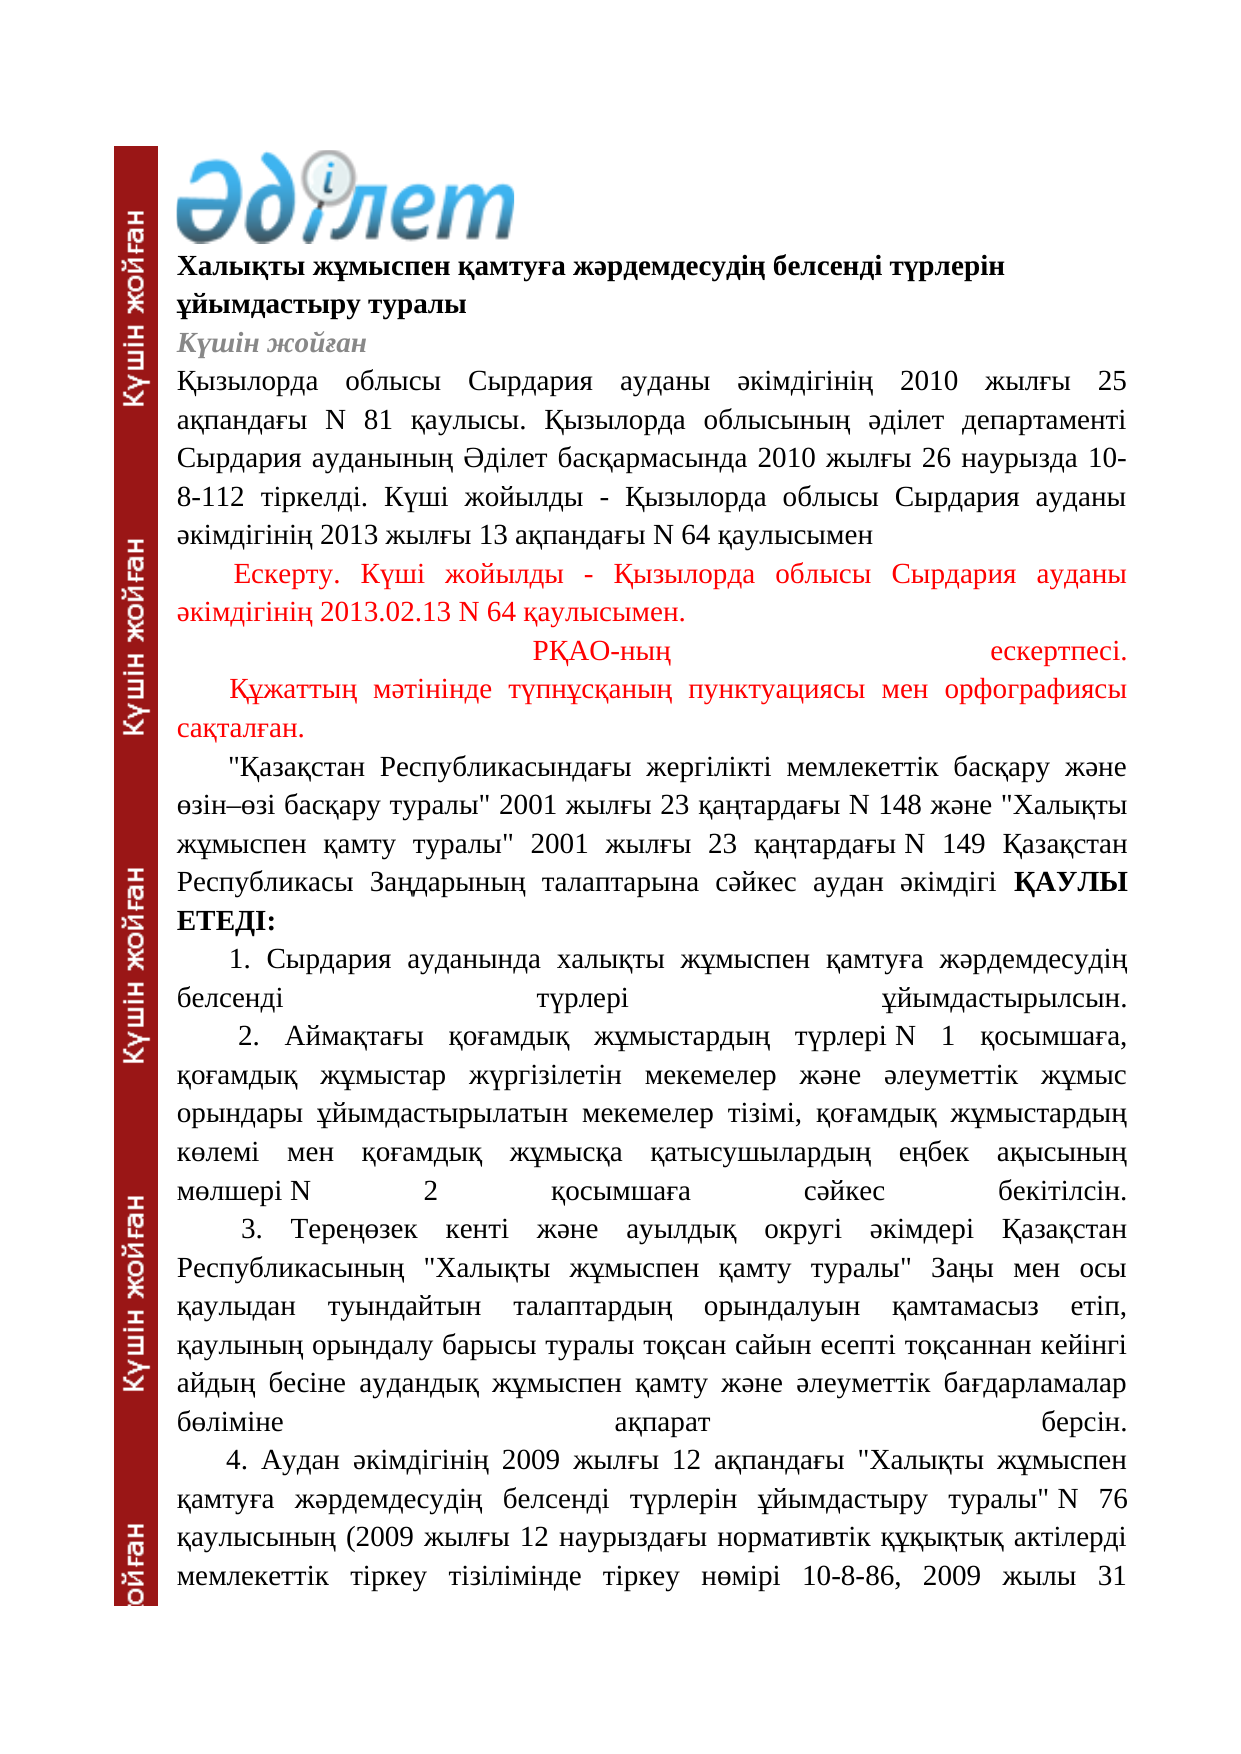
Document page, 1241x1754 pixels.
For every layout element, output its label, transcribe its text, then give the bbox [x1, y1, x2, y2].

picture [114, 1592, 158, 1606]
picture [114, 744, 158, 749]
text Ескерту. Күші жойылды - Қызылорда облысы Сырдария ауданы әкімдігінің 2013.02.13 N 64 қаулысымен. [112, 556, 1128, 628]
text Қызылорда облысы Сырдария ауданы әкімдігінің 2010 жылғы 25 ақпандағы N 81 қаулысы. Қызылорда облысының әділет департаменті Сырдария ауданының Әділет басқармасында 2010 жылғы 26 наурызда 10-8-112 тіркелді. Күші жойылды - Қызылорда облысы Сырдария ауданы әкімдігінің 2013 жылғы 13 ақпандағы N 64 қаулысымен [112, 363, 1128, 551]
picture [114, 146, 158, 248]
text Халықты жұмыспен қамтуға жәрдемдесудің белсенді түрлерін ұйымдастыру туралы [112, 248, 1128, 320]
picture [114, 551, 158, 556]
picture [114, 358, 158, 363]
picture [176, 150, 515, 244]
picture [114, 320, 158, 325]
picture [114, 628, 158, 633]
text РҚАО-ның ескертпесі. Құжаттың мәтінінде түпнұсқаның пунктуациясы мен орфографиясы сақталған. [112, 633, 1128, 744]
text Күшін жойған [112, 325, 1128, 358]
